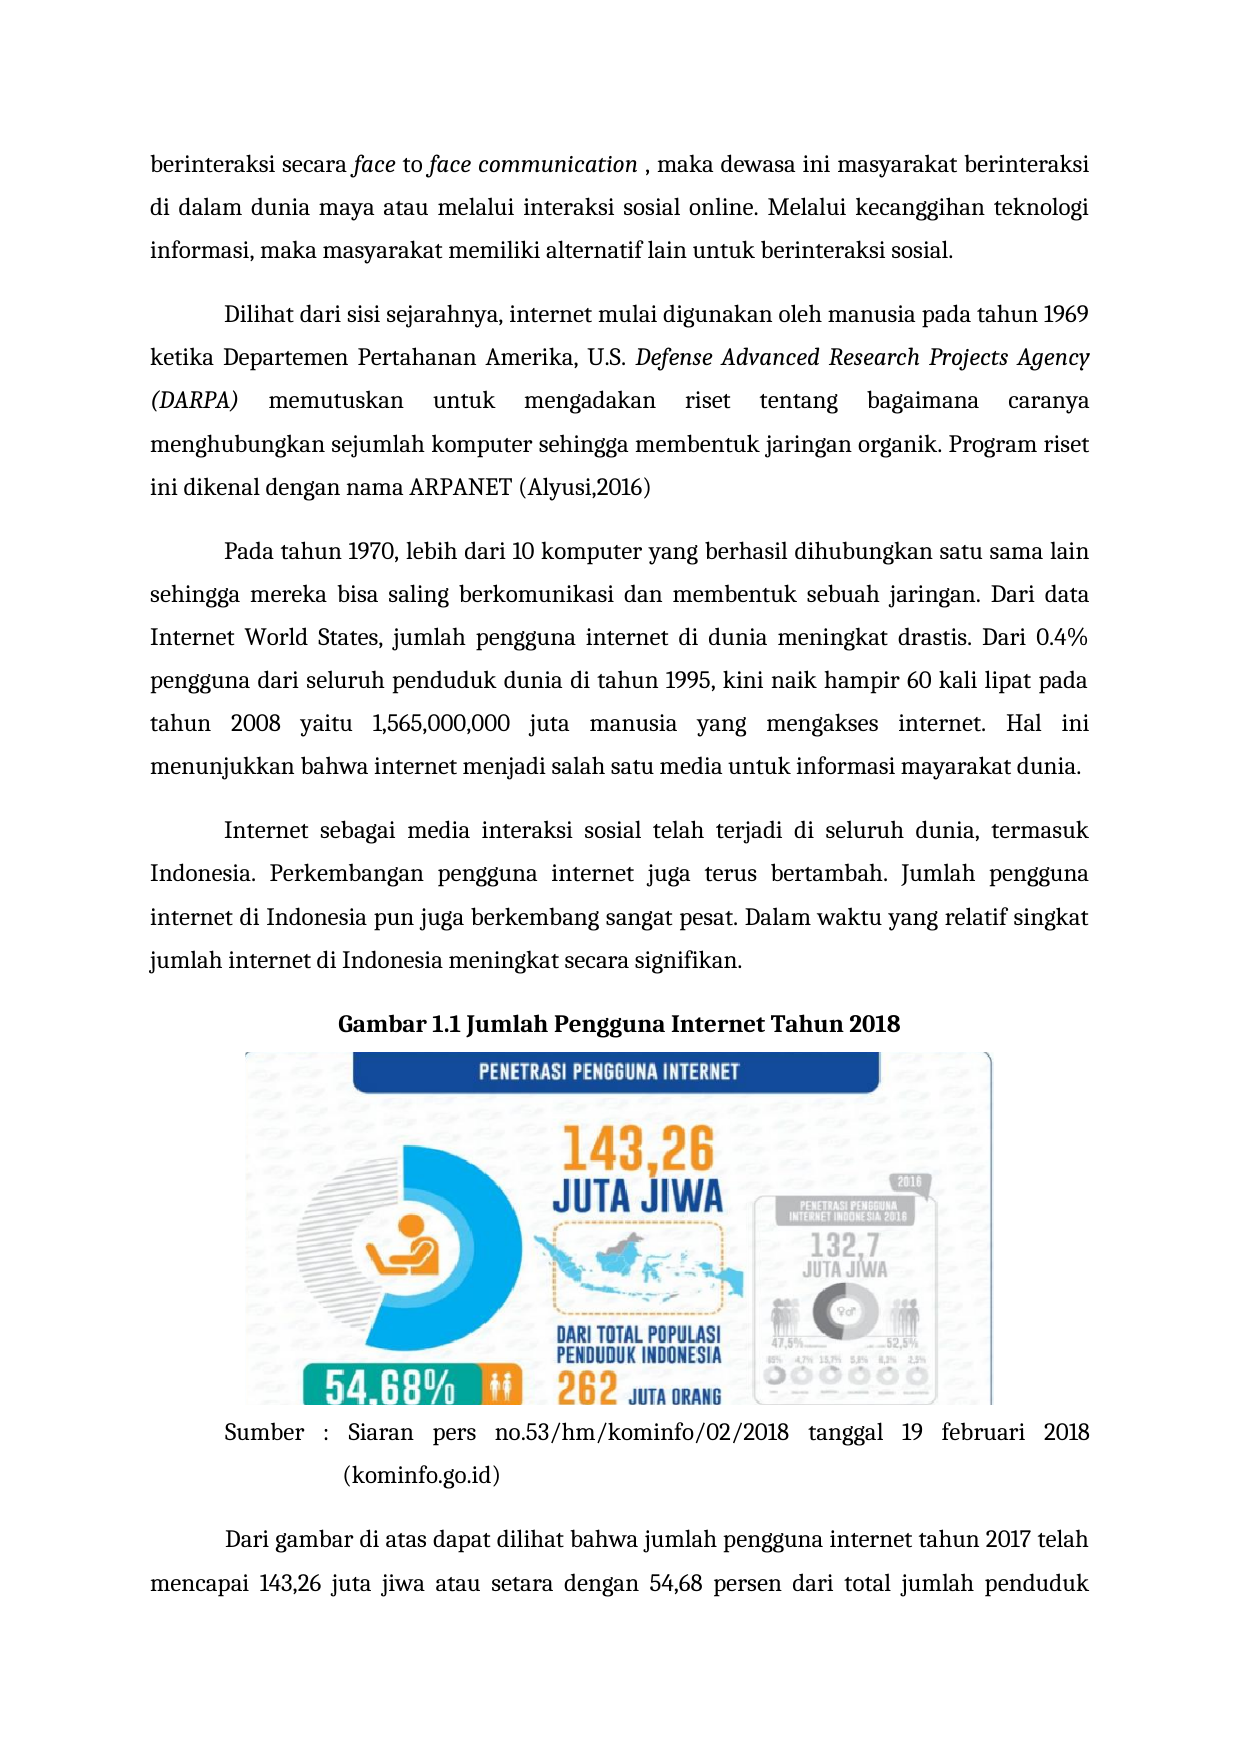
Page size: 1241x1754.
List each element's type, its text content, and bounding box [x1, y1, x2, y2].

text Dilihat dari sisi sejarahnya, internet mulai digunakan oleh manusia pada tahun 1969 ketika Departemen Pertahanan Amerika, U.S. Defense Advanced Research Projects Agency (DARPA) memutuskan untuk mengadakan riset tentang bagaimana caranya menghubungkan sejumlah komputer sehingga membentuk jaringan organik. Program riset ini dikenal dengan nama ARPANET (Alyusi,2016) [150, 300, 1090, 501]
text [150, 1525, 1090, 1597]
list Sumber : Siaran pers no.53/hm/kominfo/02/2018 tanggal 19 februari 2018 (kominfo.go.id) [225, 1418, 1090, 1490]
text Internet sebagai media interaksi sosial telah terjadi di seluruh dunia, termasuk Indonesia. Perkembangan pengguna internet juga terus bertambah. Jumlah pengguna internet di Indonesia pun juga berkembang sangat pesat. Dalam waktu yang relatif singkat jumlah internet di Indonesia meningkat secara signifikan. [150, 816, 1090, 974]
list Gambar 1.1 Jumlah Pengguna Internet Tahun 2018 [149, 1009, 1090, 1038]
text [150, 150, 1090, 265]
text Pada tahun 1970, lebih dari 10 komputer yang berhasil dihubungkan satu sama lain sehingga mereka bisa saling berkomunikasi dan membentuk sebuah jaringan. Dari data Internet World States, jumlah pengguna internet di dunia meningkat drastis. Dari 0.4% pengguna dari seluruh penduduk dunia di tahun 1995, kini naik hampir 60 kali lipat pada tahun 2008 yaitu 1,565,000,000 juta manusia yang mengakses internet. Hal ini menunjukkan bahwa internet menjadi salah satu media untuk informasi mayarakat dunia. [150, 537, 1090, 781]
picture [245, 1052, 994, 1405]
